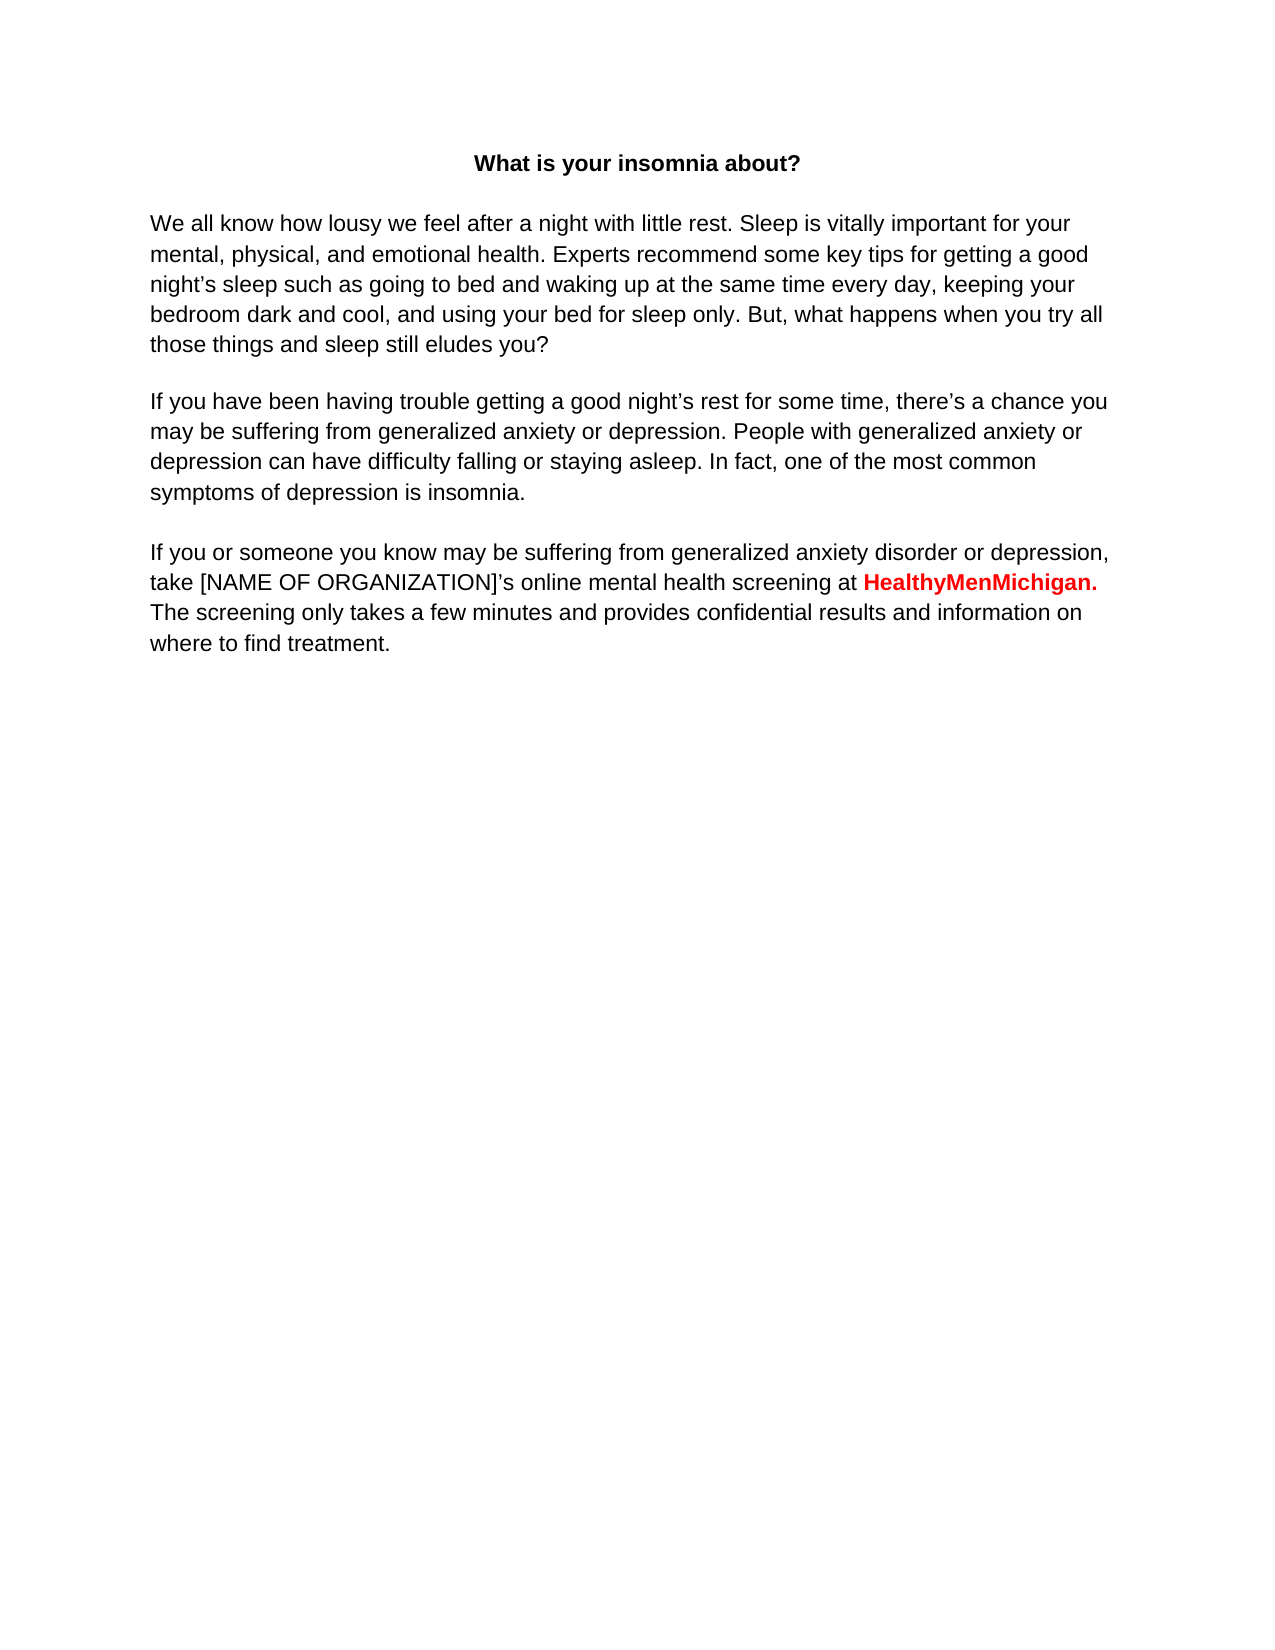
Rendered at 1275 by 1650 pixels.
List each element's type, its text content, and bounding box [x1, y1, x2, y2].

text If you or someone you know may be suffering from generalized anxiety disorder or depression, take [NAME OF ORGANIZATION]’s online mental health screening at HealthyMenMichigan. The screening only takes a few minutes and provides confidential results and information on where to find treatment. [150, 539, 1125, 656]
text What is your insomnia about? [150, 150, 1125, 176]
text If you have been having trouble getting a good night’s rest for some time, there’s a chance you may be suffering from generalized anxiety or depression. People with generalized anxiety or depression can have difficulty falling or staying asleep. In fact, one of the most common symptoms of depression is insomnia. [150, 388, 1125, 505]
text We all know how lousy we feel after a night with little rest. Sleep is vitally important for your mental, physical, and emotional health. Experts recommend some key tips for getting a good night’s sleep such as going to bed and waking up at the same time every day, keeping your bedroom dark and cool, and using your bed for sleep only. But, what happens when you try all those things and sleep still eludes you? [150, 210, 1125, 358]
